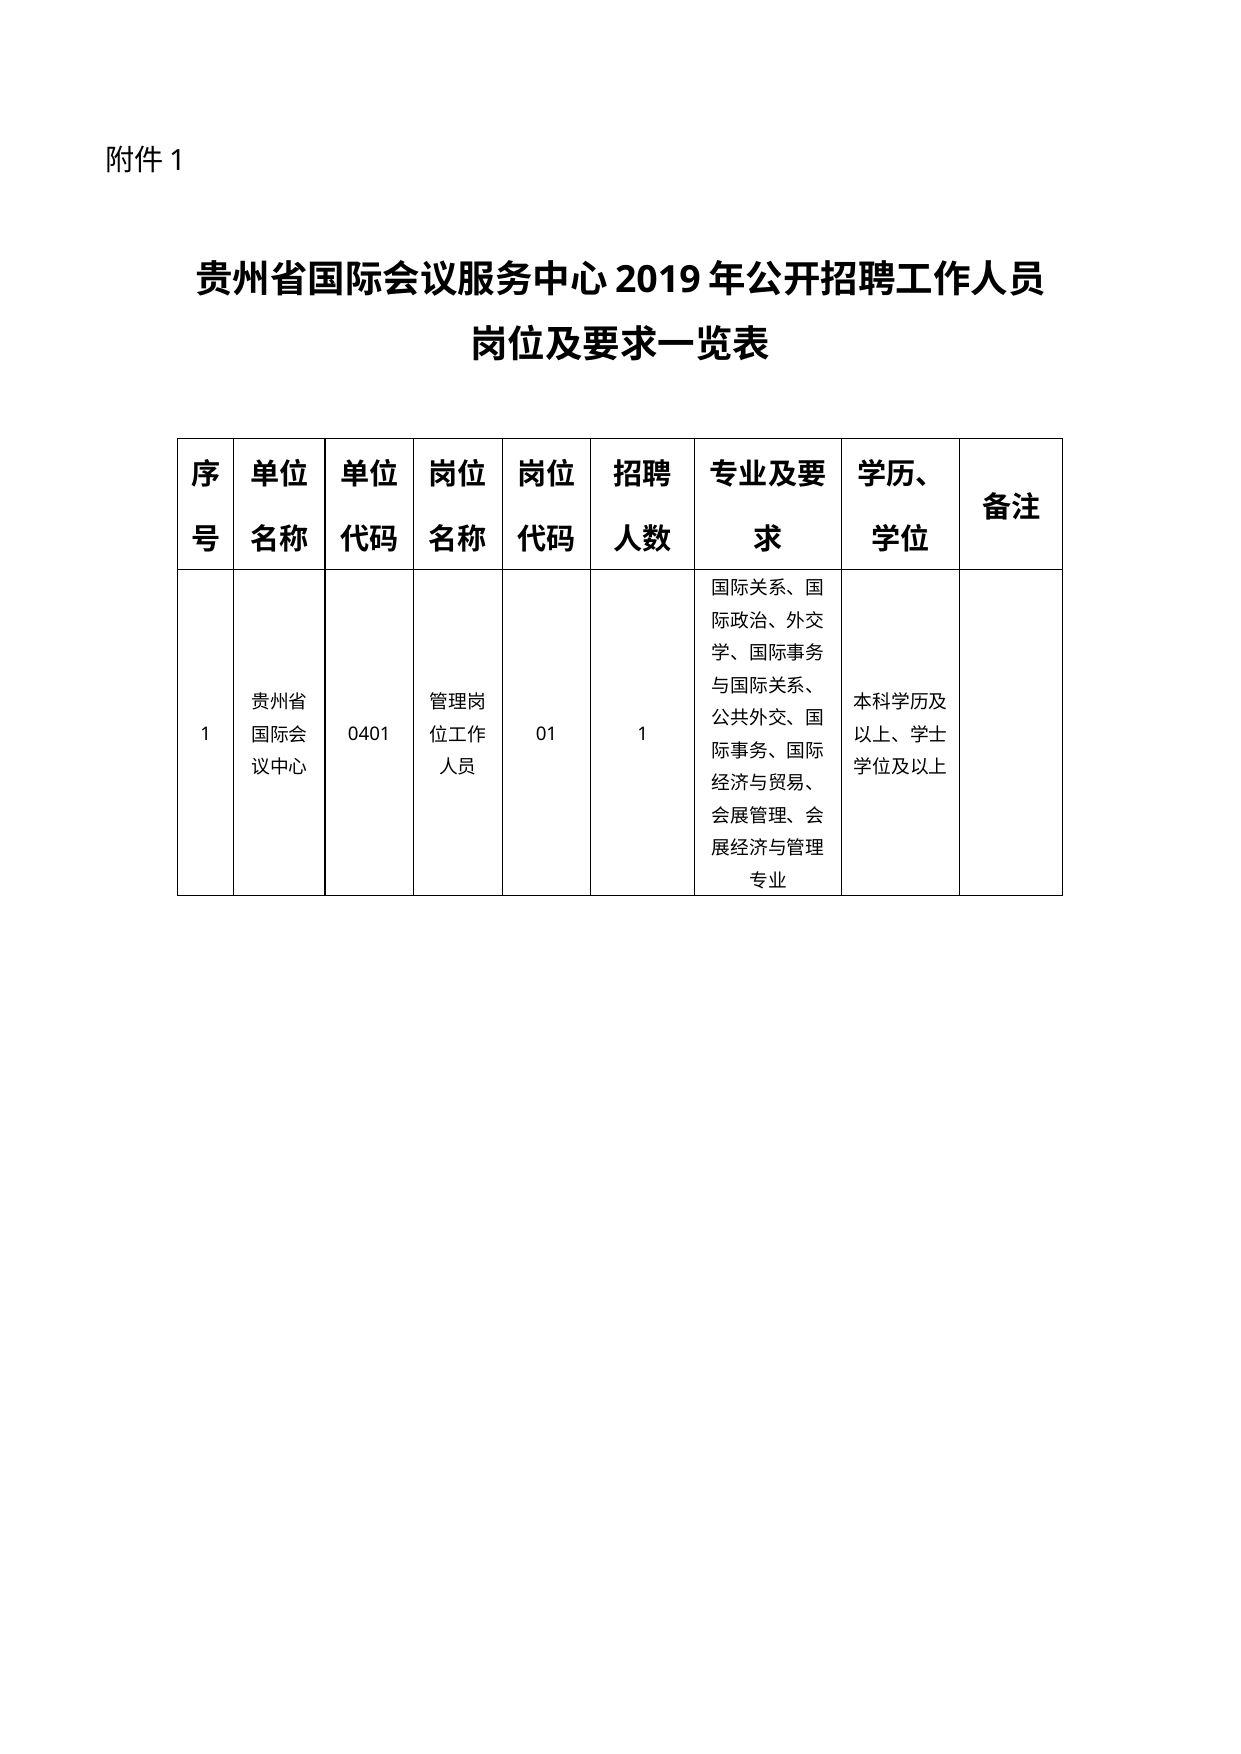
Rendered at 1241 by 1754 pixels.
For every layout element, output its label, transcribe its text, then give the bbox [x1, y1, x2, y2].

table_header 招聘人数 [591, 439, 694, 569]
text 贵州省国际会议服务中心2019年公开招聘工作人员 [177, 243, 1063, 308]
table_header 岗位 代码 [503, 439, 590, 569]
table_header 单位名称 [234, 439, 324, 569]
table_header 单位代码 [326, 439, 413, 569]
table_cell 国际关系、国际政治、外交学、国际事务与国际关系、公共外交、国际事务、国际经济与贸易、会展管理、会展经济与管理专业 [695, 570, 841, 895]
table_cell 本科学历及以上、学士学位及以上 [842, 570, 959, 895]
table_header 岗位 名称 [414, 439, 502, 569]
table_cell 贵州省国际会议中心 [234, 570, 324, 895]
table_cell [960, 570, 1062, 895]
table_cell 1 [591, 570, 694, 895]
text 岗位及要求一览表 [177, 308, 1063, 373]
table_header 备注 [960, 439, 1062, 569]
table_cell 1 [178, 570, 233, 895]
table_cell 管理岗位工作人员 [414, 570, 502, 895]
table_header 专业及要求 [695, 439, 841, 569]
table_header 序号 [178, 439, 233, 569]
table_cell 0401 [326, 570, 413, 895]
table_cell 01 [503, 570, 590, 895]
table_header 学历、学位 [842, 439, 959, 569]
